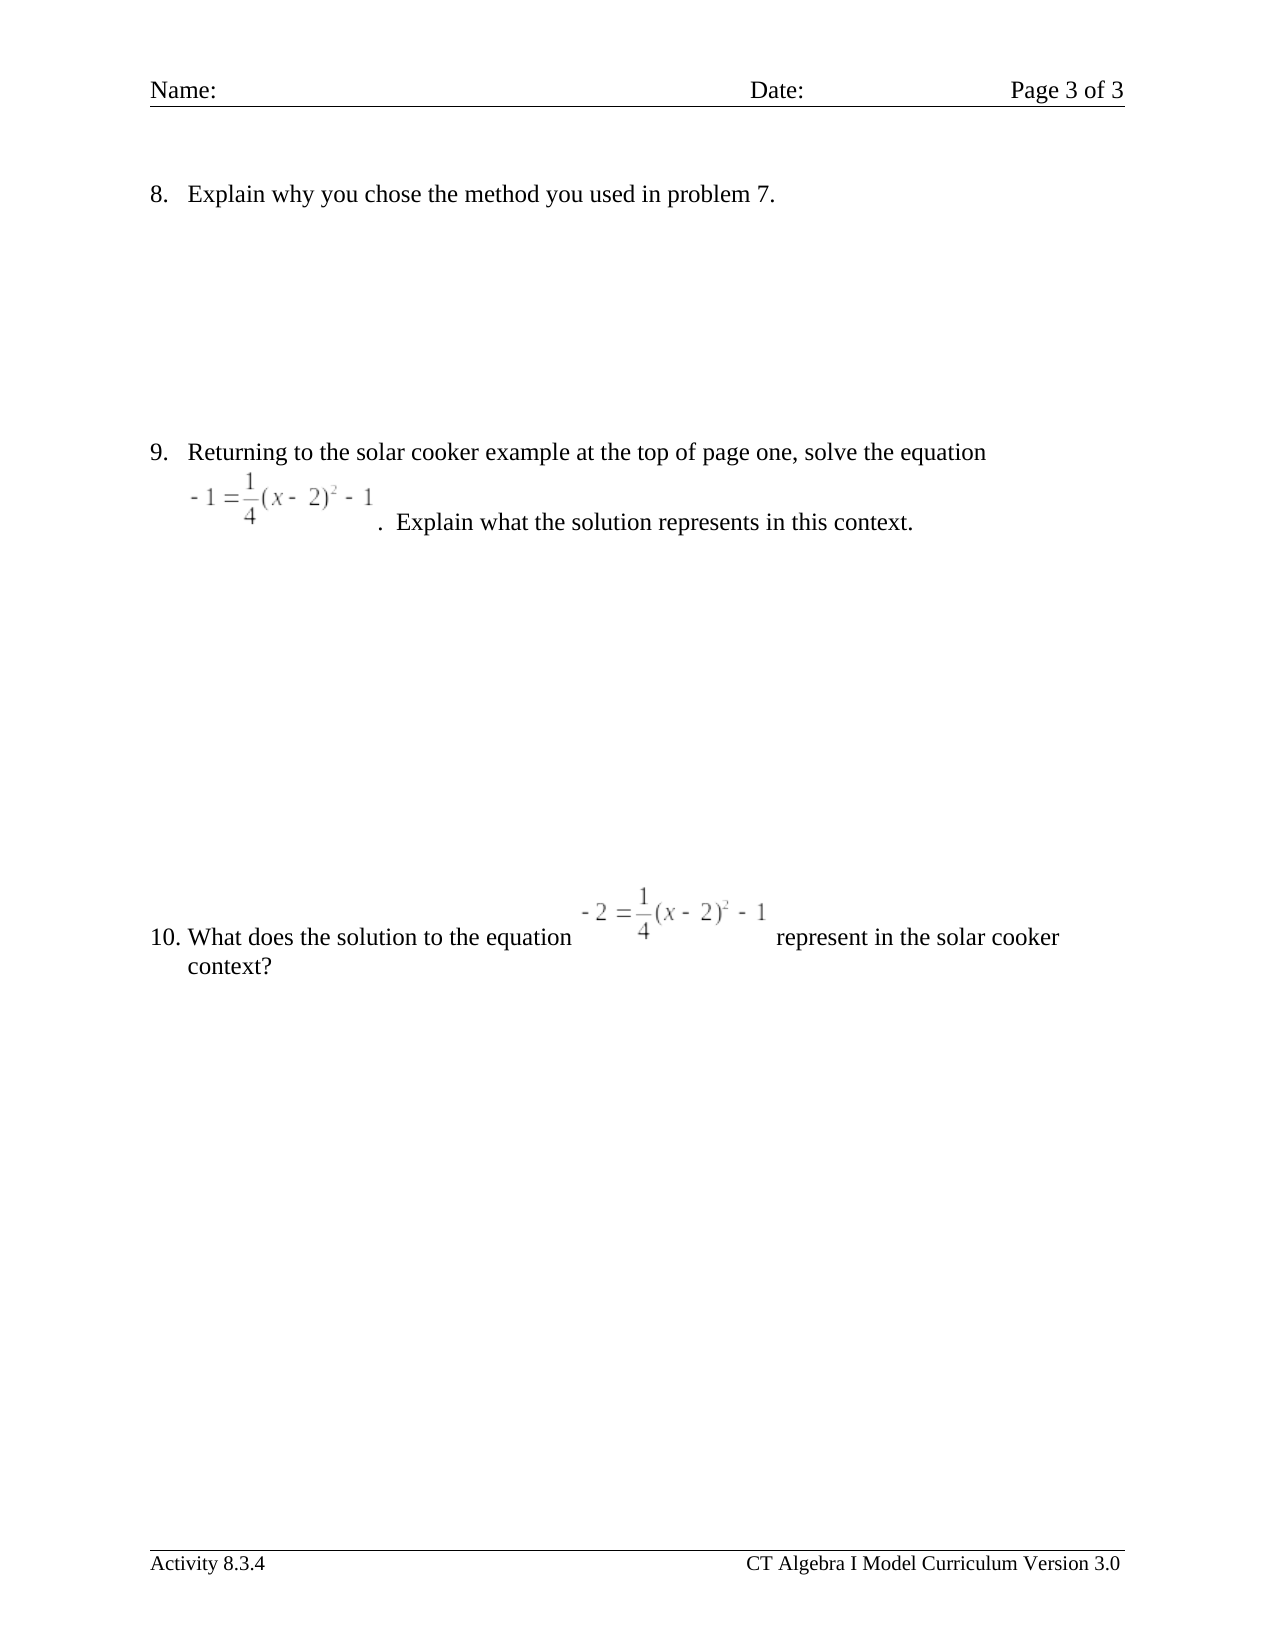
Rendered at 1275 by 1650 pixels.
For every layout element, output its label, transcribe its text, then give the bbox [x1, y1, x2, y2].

list Returning to the solar cooker example at the top of page one, solve the equation . Explain what the solution represents in this context. [150, 437, 1125, 536]
list Explain why you chose the method you used in problem 7. [150, 179, 1125, 207]
list What does the solution to the equation represent in the solar cooker context? [150, 881, 1125, 980]
